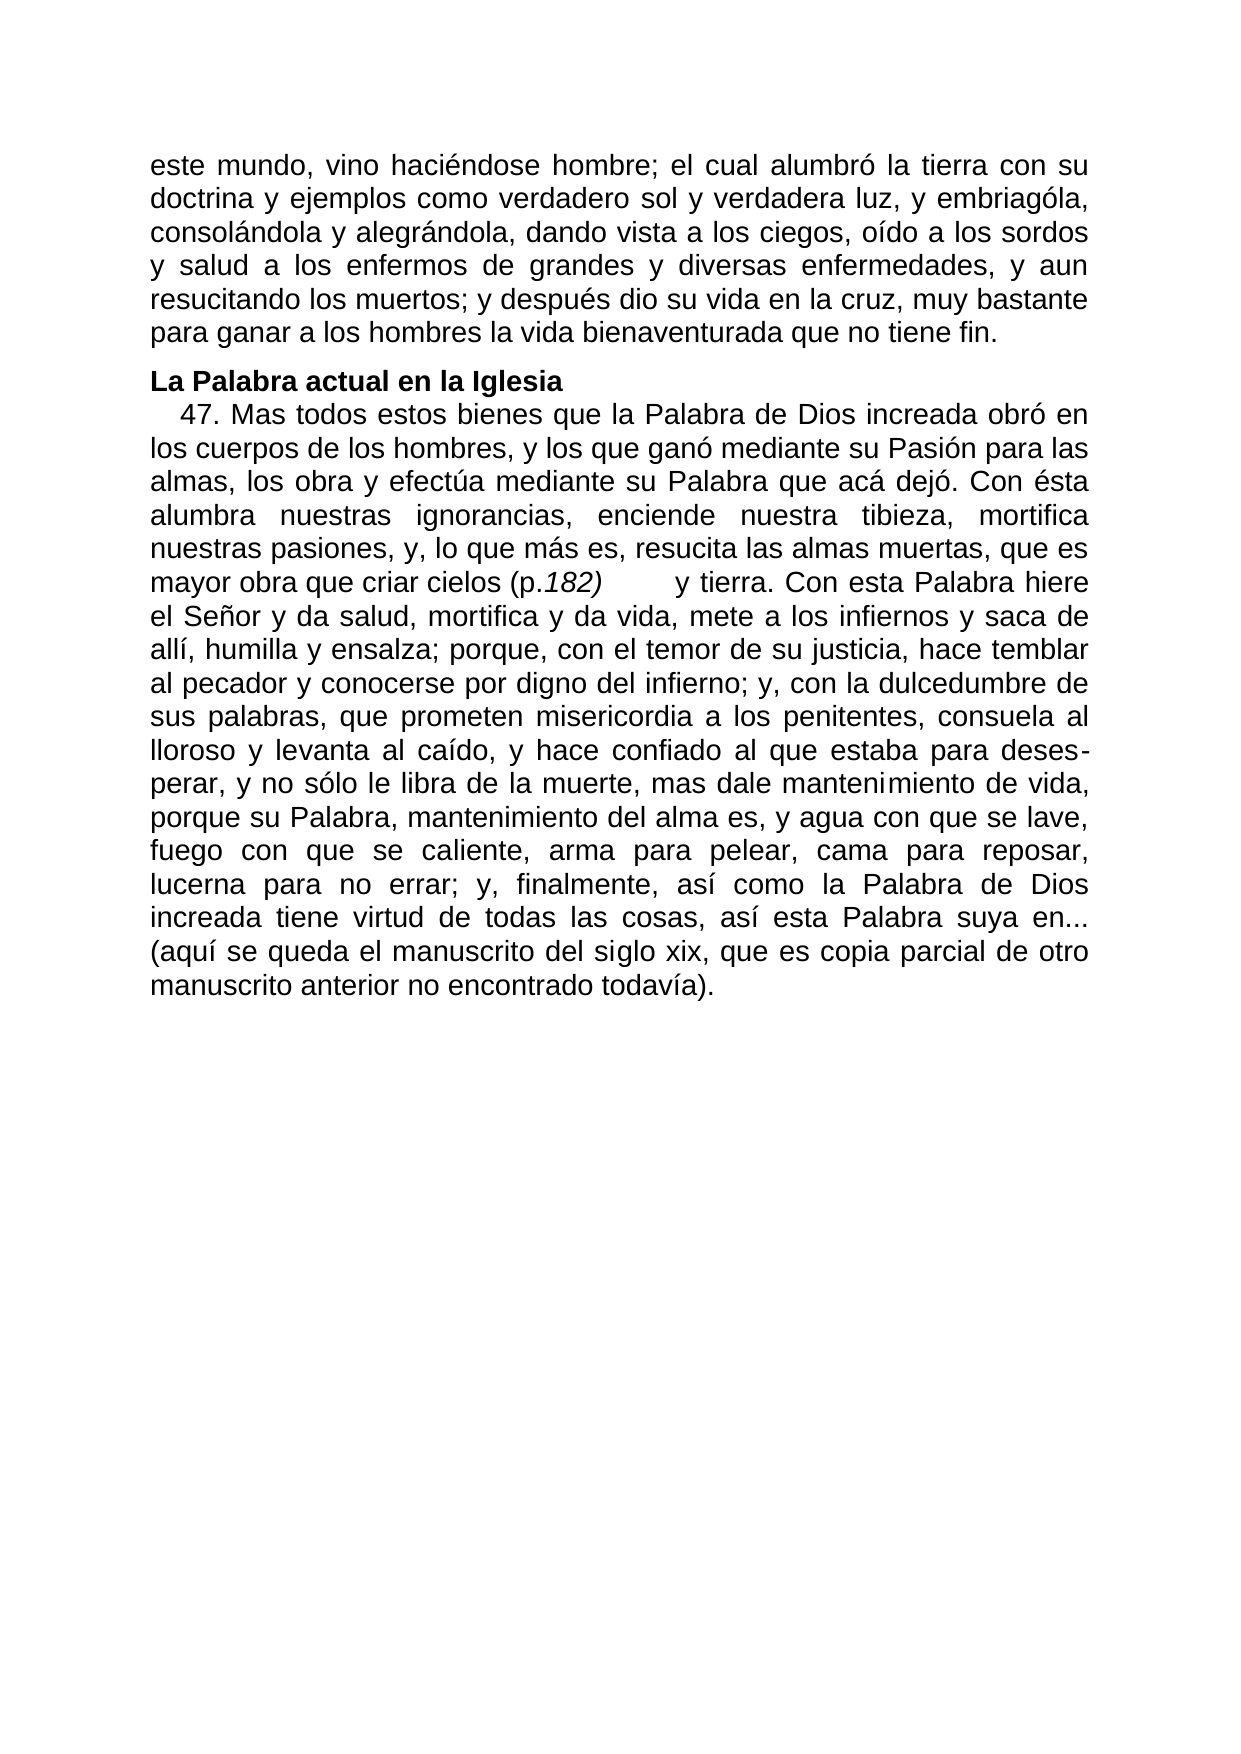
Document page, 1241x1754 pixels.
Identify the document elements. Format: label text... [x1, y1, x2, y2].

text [150, 148, 1090, 349]
text La Palabra actual en la Iglesia [150, 364, 1090, 397]
text 47. Mas todos estos bienes que la Palabra de Dios increada obró en los cuerpos de los hombres, y los que ganó mediante su Pasión para las almas, los obra y efectúa mediante su Palabra que acá dejó. Con ésta alumbra nuestras ignorancias, enciende nuestra tibieza, mortifica nuestras pasiones, y, lo que más es, resucita las almas muertas, que es mayor obra que criar cielos (p.182) y tierra. Con esta Palabra hiere el Señor y da salud, mortifica y da vida, mete a los infiernos y saca de allí, humilla y ensalza; porque, con el temor de su justicia, hace temblar al pecador y conocerse por digno del infierno; y, con la dulcedumbre de sus palabras, que prometen misericordia a los penitentes, consuela al lloroso y levanta al caído, y hace confiado al que estaba para desesperar, y no sólo le libra de la muerte, mas dale mantenimiento de vida, porque su Palabra, mantenimiento del alma es, y agua con que se lave, fuego con que se caliente, arma para pelear, cama para reposar, lucerna para no errar; y, finalmente, así como la Palabra de Dios increada tiene virtud de todas las cosas, así esta Palabra suya en... (aquí se queda el manuscrito del siglo xix, que es copia parcial de otro manuscrito anterior no encontrado todavía). [150, 397, 1090, 1001]
